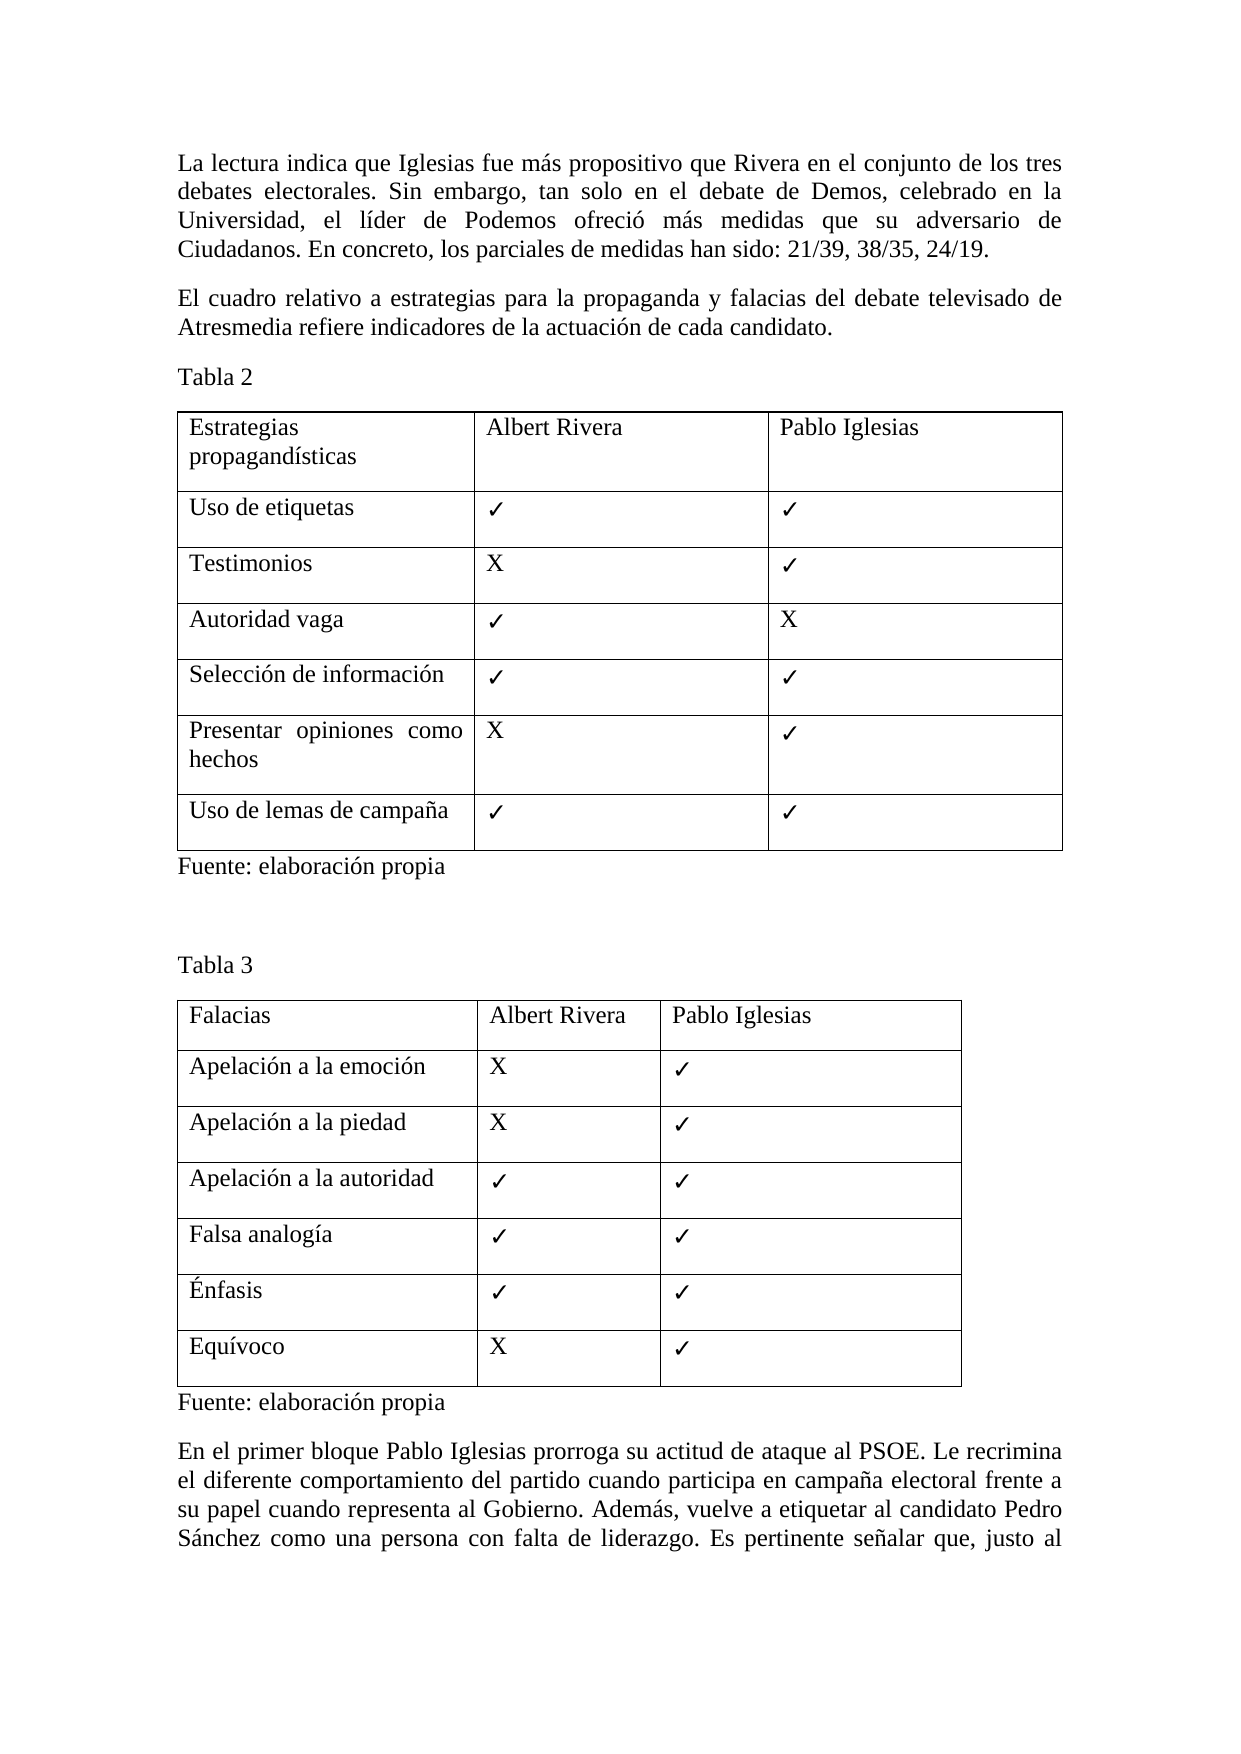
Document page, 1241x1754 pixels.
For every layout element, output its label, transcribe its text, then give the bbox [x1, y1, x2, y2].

text Tabla 3 [177, 950, 1063, 979]
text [177, 1436, 1063, 1551]
text Tabla 2 [177, 362, 1063, 391]
table_cell ✓ [475, 492, 768, 547]
table_cell X [478, 1051, 660, 1106]
text El cuadro relativo a estrategias para la propaganda y falacias del debate televisado de Atresmedia refiere indicadores de la actuación de cada candidato. [177, 283, 1063, 341]
table_cell X [478, 1107, 660, 1162]
table_cell ✓ [478, 1163, 660, 1218]
table_cell ✓ [478, 1275, 660, 1330]
table_header Pablo Iglesias [661, 1001, 961, 1050]
table_cell ✓ [478, 1219, 660, 1274]
table_cell Énfasis [178, 1275, 477, 1330]
table_cell ✓ [661, 1219, 961, 1274]
table_cell X [475, 548, 768, 603]
table_cell ✓ [661, 1163, 961, 1218]
table_cell ✓ [475, 660, 768, 714]
table_cell ✓ [769, 660, 1062, 714]
table_cell ✓ [661, 1107, 961, 1162]
text Fuente: elaboración propia [177, 851, 1063, 879]
table_cell X [769, 604, 1062, 658]
table_cell Apelación a la piedad [178, 1107, 477, 1162]
table_cell Selección de información [178, 660, 474, 714]
table_cell ✓ [475, 795, 768, 850]
text La lectura indica que Iglesias fue más propositivo que Rivera en el conjunto de los tres debates electorales. Sin embargo, tan solo en el debate de Demos, celebrado en la Universidad, el líder de Podemos ofreció más medidas que su adversario de Ciudadanos. En concreto, los parciales de medidas han sido: 21/39, 38/35, 24/19. [177, 148, 1063, 263]
table_cell ✓ [475, 604, 768, 658]
table_header Falacias [178, 1001, 477, 1050]
table_header Albert Rivera [478, 1001, 660, 1050]
table_header Pablo Iglesias [769, 413, 1062, 491]
table_cell Apelación a la emoción [178, 1051, 477, 1106]
table_cell X [478, 1331, 660, 1386]
table_cell Testimonios [178, 548, 474, 603]
table_cell ✓ [661, 1051, 961, 1106]
table_cell ✓ [661, 1331, 961, 1386]
table_cell ✓ [769, 795, 1062, 850]
table_cell X [475, 716, 768, 794]
table_cell ✓ [769, 716, 1062, 794]
table_cell ✓ [661, 1275, 961, 1330]
table_cell Uso de lemas de campaña [178, 795, 474, 850]
table_cell Presentar opiniones como hechos [178, 716, 474, 794]
table_cell Falsa analogía [178, 1219, 477, 1274]
table_cell Autoridad vaga [178, 604, 474, 658]
table_cell ✓ [769, 548, 1062, 603]
table_header Albert Rivera [475, 413, 768, 491]
table_cell Uso de etiquetas [178, 492, 474, 547]
text Fuente: elaboración propia [177, 1387, 1063, 1416]
table_cell Equívoco [178, 1331, 477, 1386]
table_cell Apelación a la autoridad [178, 1163, 477, 1218]
table_header Estrategias propagandísticas [178, 413, 474, 491]
table_cell ✓ [769, 492, 1062, 547]
